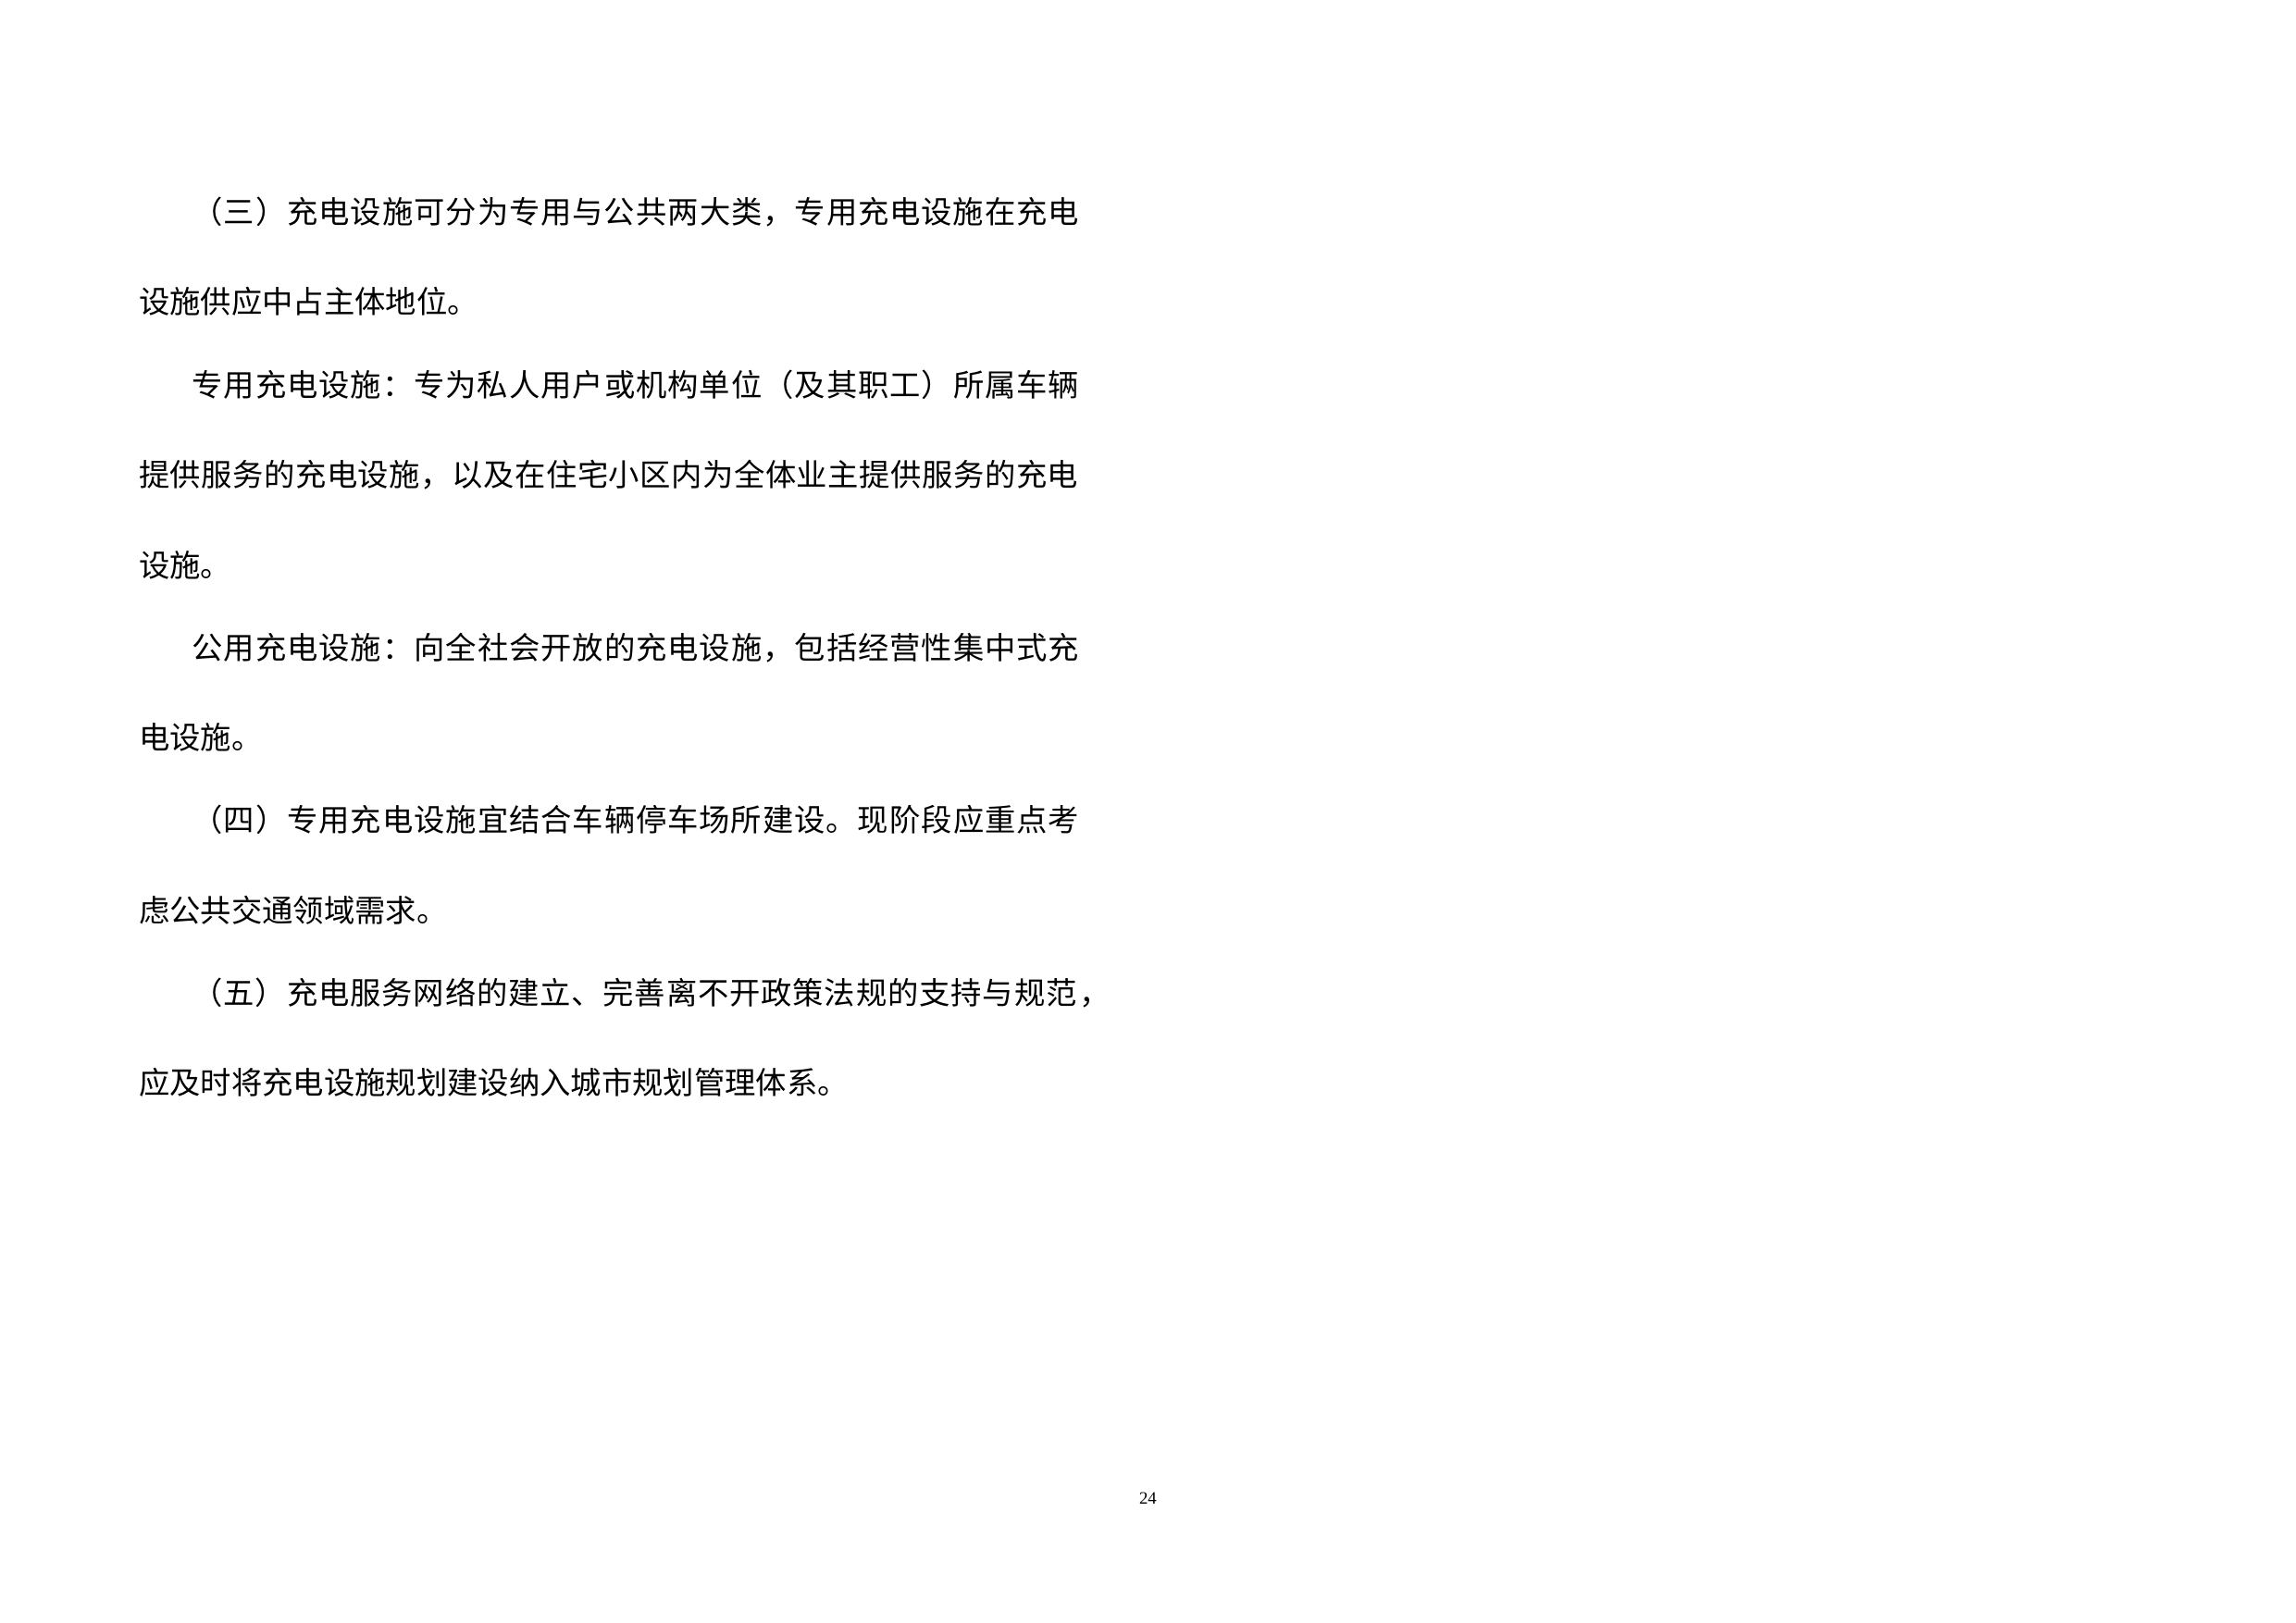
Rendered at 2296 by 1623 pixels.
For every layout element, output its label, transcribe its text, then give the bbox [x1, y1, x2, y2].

text （五）充电服务网络的建立、完善离不开政策法规的支持与规范，应及时将充电设施规划建设纳入城市规划管理体系。 [139, 960, 1079, 1111]
text 公用充电设施：向全社会开放的充电设施，包括经营性集中式充电设施。 [139, 615, 1079, 766]
text （四）专用充电设施宜结合车辆停车场所建设。现阶段应重点考虑公共交通领域需求。 [139, 788, 1079, 938]
text 专用充电设施：专为私人用户或机构单位（及其职工）所属车辆提供服务的充电设施，以及在住宅小区内为全体业主提供服务的充电设施。 [139, 353, 1079, 593]
text （三）充电设施可分为专用与公共两大类，专用充电设施在充电设施供应中占主体地位。 [139, 180, 1079, 330]
